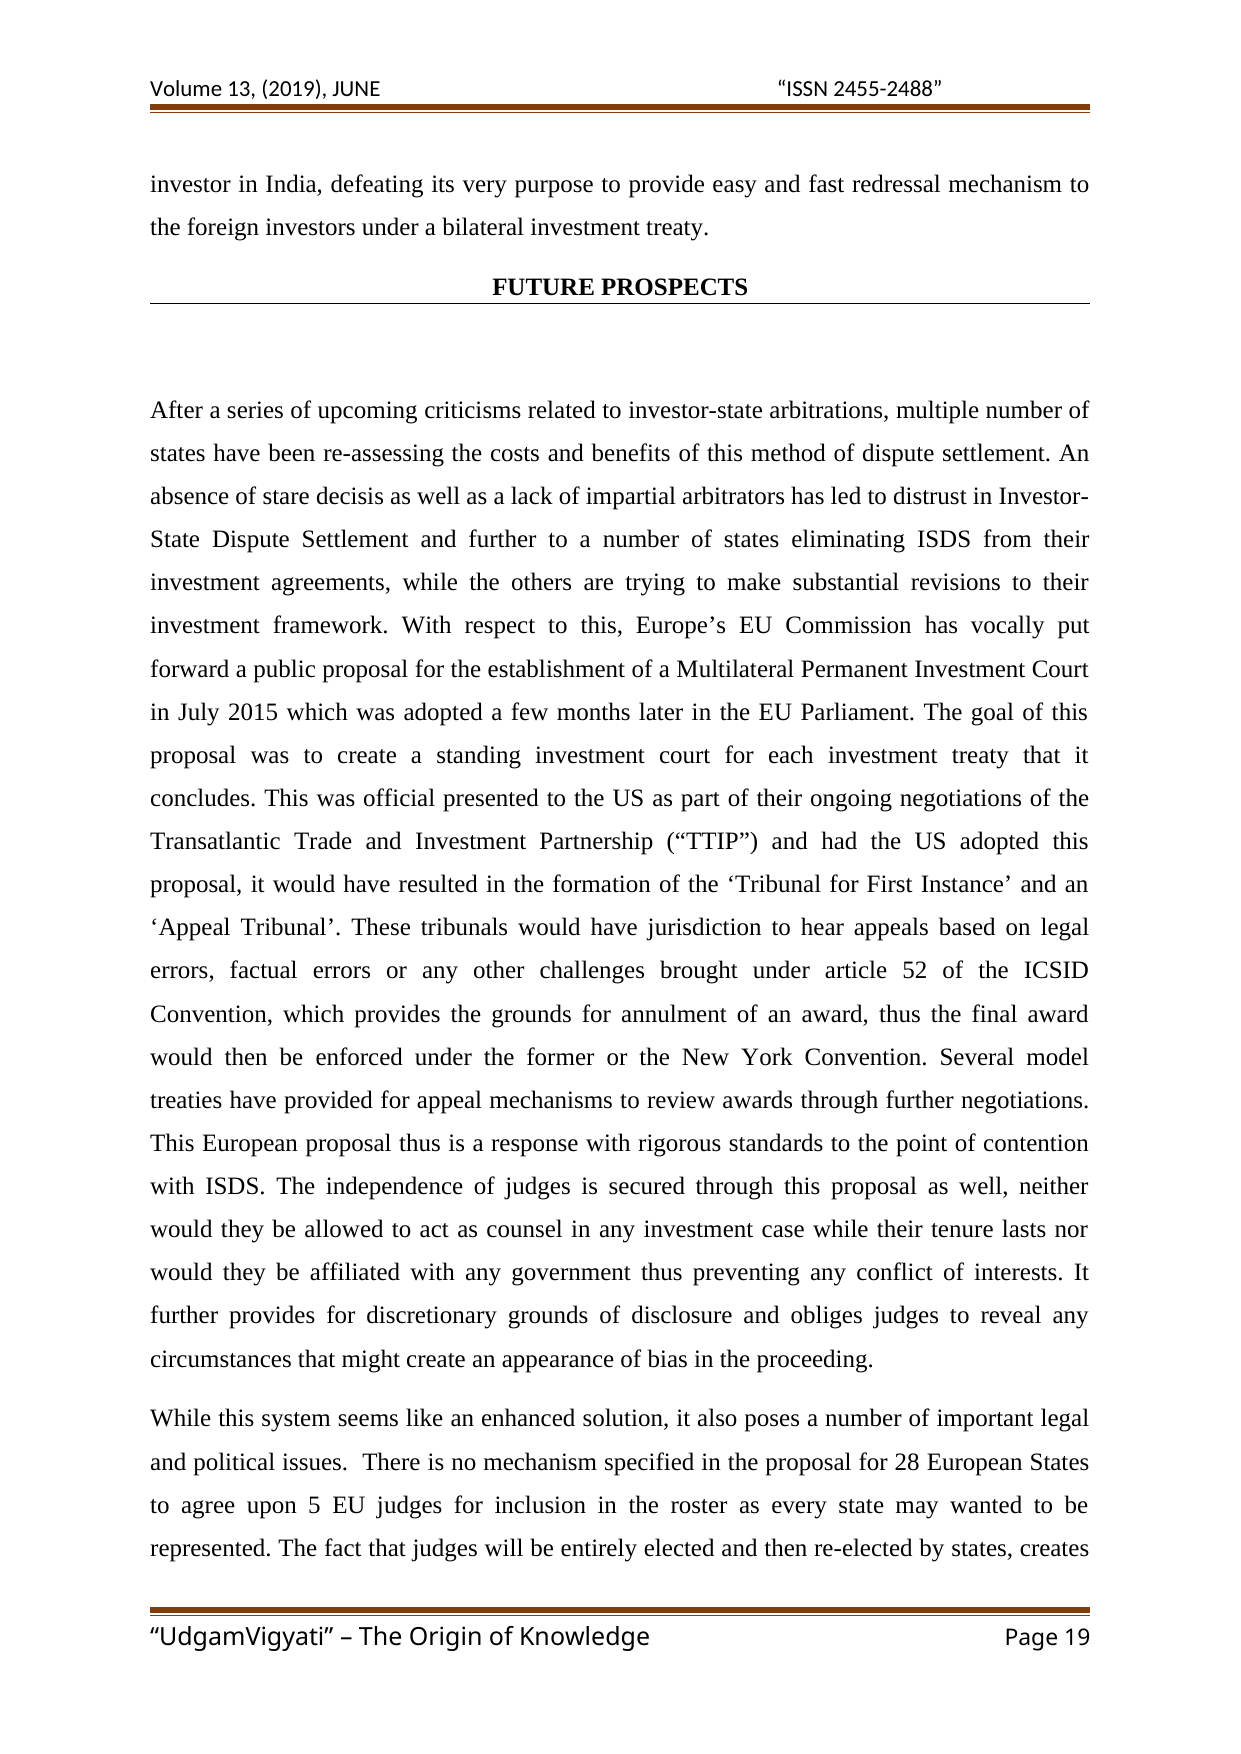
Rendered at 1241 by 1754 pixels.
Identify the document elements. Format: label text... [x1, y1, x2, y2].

text FUTURE PROSPECTS [150, 272, 1090, 303]
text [150, 1403, 1090, 1562]
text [150, 169, 1090, 241]
text After a series of upcoming criticisms related to investor-state arbitrations, multiple number of states have been re-assessing the costs and benefits of this method of dispute settlement. An absence of stare decisis as well as a lack of impartial arbitrators has led to distrust in Investor-State Dispute Settlement and further to a number of states eliminating ISDS from their investment agreements, while the others are trying to make substantial revisions to their investment framework. With respect to this, Europe’s EU Commission has vocally put forward a public proposal for the establishment of a Multilateral Permanent Investment Court in July 2015 which was adopted a few months later in the EU Parliament. The goal of this proposal was to create a standing investment court for each investment treaty that it concludes. This was official presented to the US as part of their ongoing negotiations of the Transatlantic Trade and Investment Partnership (“TTIP”) and had the US adopted this proposal, it would have resulted in the formation of the ‘Tribunal for First Instance’ and an ‘Appeal Tribunal’. These tribunals would have jurisdiction to hear appeals based on legal errors, factual errors or any other challenges brought under article 52 of the ICSID Convention, which provides the grounds for annulment of an award, thus the final award would then be enforced under the former or the New York Convention. Several model treaties have provided for appeal mechanisms to review awards through further negotiations. This European proposal thus is a response with rigorous standards to the point of contention with ISDS. The independence of judges is secured through this proposal as well, neither would they be allowed to act as counsel in any investment case while their tenure lasts nor would they be affiliated with any government thus preventing any conflict of interests. It further provides for discretionary grounds of disclosure and obliges judges to reveal any circumstances that might create an appearance of bias in the proceeding. [150, 395, 1090, 1372]
